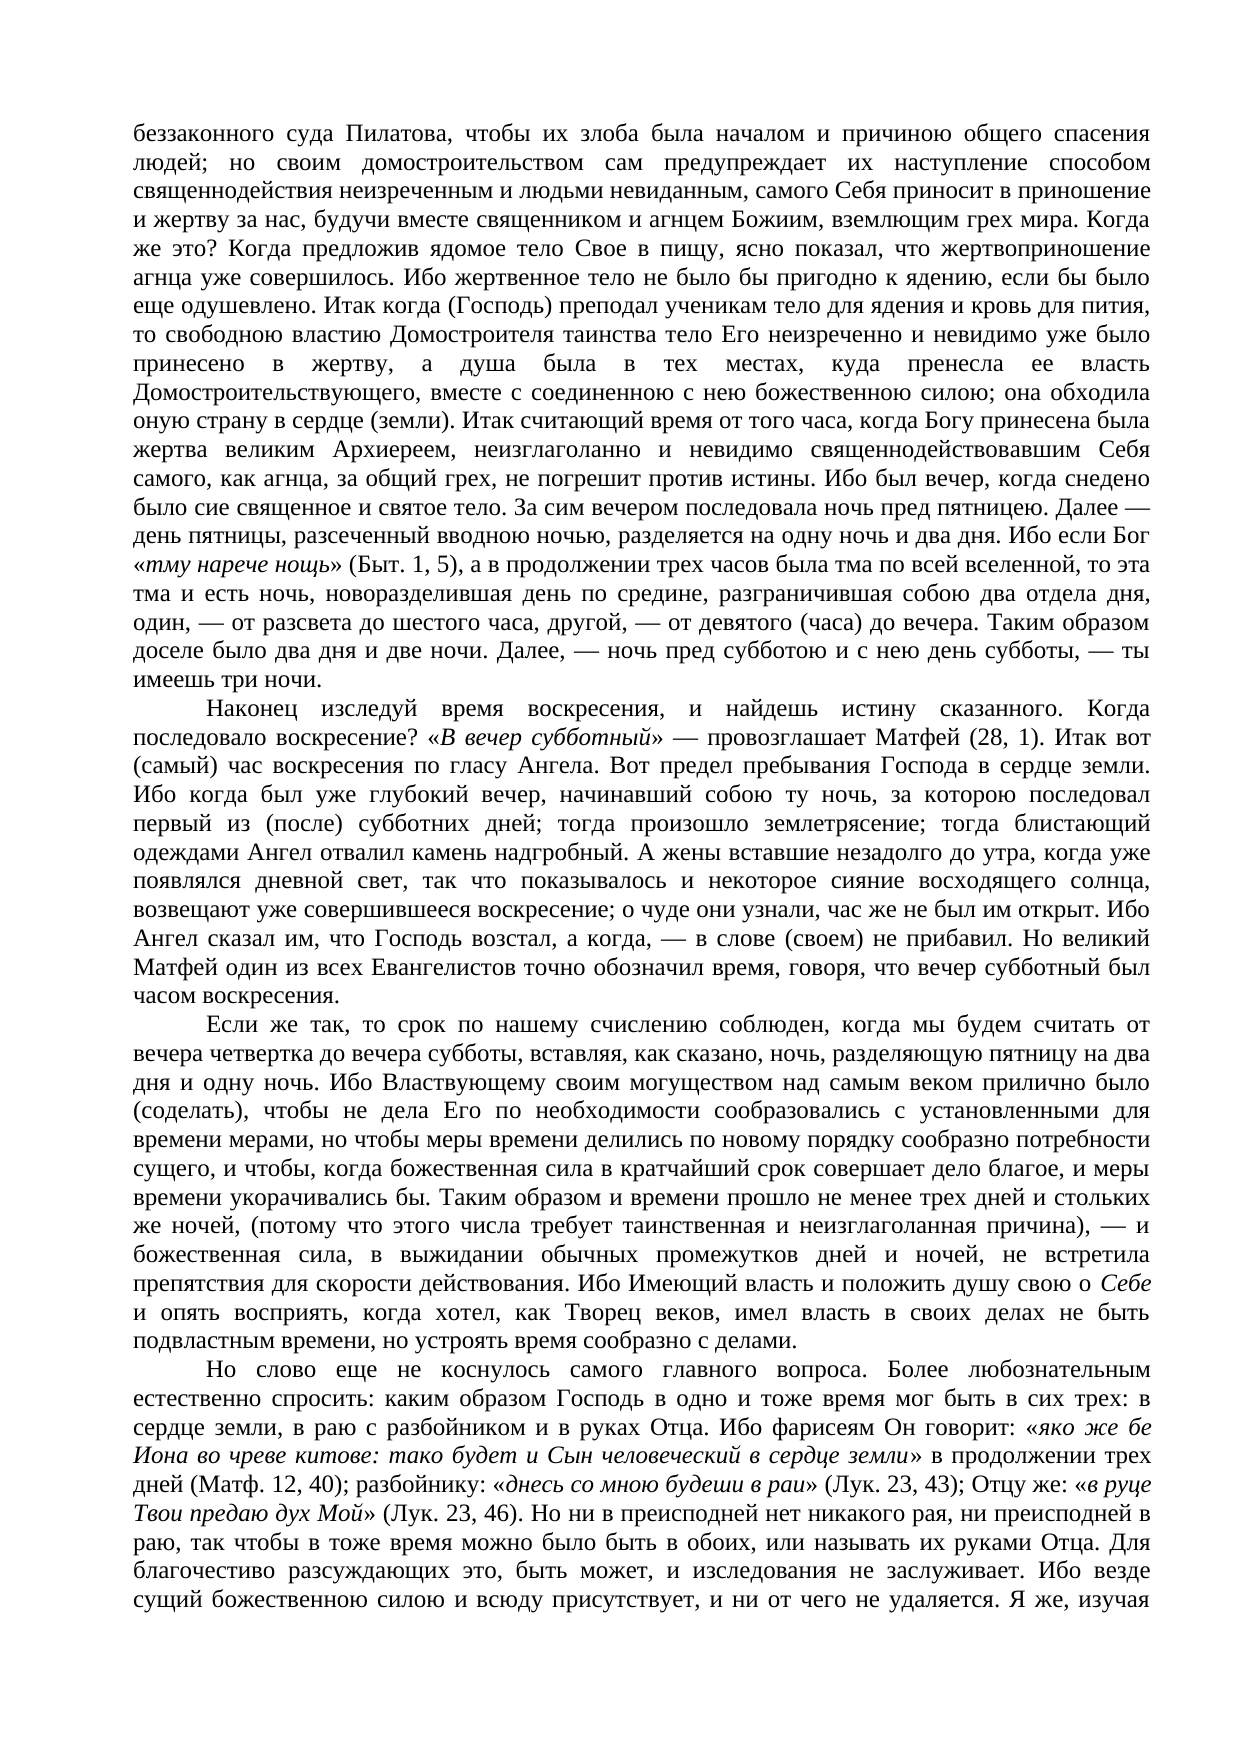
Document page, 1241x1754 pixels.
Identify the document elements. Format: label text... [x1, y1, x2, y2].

text Если же так, то срок по нашему счислению соблюден, когда мы будем считать от вечера четвертка до вечера субботы, вставляя, как сказано, ночь, разделяющую пятницу на два дня и одну ночь. Ибо Властвующему своим могуществом над самым веком прилично было (соделать), чтобы не дела Его по необходимости сообразовались с установленными для времени мерами, но чтобы меры времени делились по новому порядку сообразно потребности сущего, и чтобы, когда божественная сила в кратчайший срок совершает дело благое, и меры времени укорачивались бы. Таким образом и времени прошло не менее трех дней и стольких же ночей, (потому что этого числа требует таинственная и неизглаголанная причина), — и божественная сила, в выжидании обычных промежутков дней и ночей, не встретила препятствия для скорости действования. Ибо Имеющий власть и положить душу свою о Себе и опять восприять, когда хотел, как Творец веков, имел власть в своих делах не быть подвластным времени, но устроять время сообразно с делами. [133, 1009, 1152, 1354]
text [133, 118, 1152, 693]
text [133, 1354, 1152, 1613]
text Наконец изследуй время воскресения, и найдешь истину сказанного. Когда последовало воскресение? «В вечер субботный» — провозглашает Матфей (28, 1). Итак вот (самый) час воскресения по гласу Ангела. Вот предел пребывания Господа в сердце земли. Ибо когда был уже глубокий вечер, начинавший собою ту ночь, за которою последовал первый из (после) субботних дней; тогда произошло землетрясение; тогда блистающий одеждами Ангел отвалил камень надгробный. А жены вставшие незадолго до утра, когда уже появлялся дневной свет, так что показывалось и некоторое сияние восходящего солнца, возвещают уже совершившееся воскресение; о чуде они узнали, час же не был им открыт. Ибо Ангел сказал им, что Господь возстал, а когда, — в слове (своем) не прибавил. Но великий Матфей один из всех Евангелистов точно обозначил время, говоря, что вечер субботный был часом воскресения. [133, 693, 1152, 1009]
